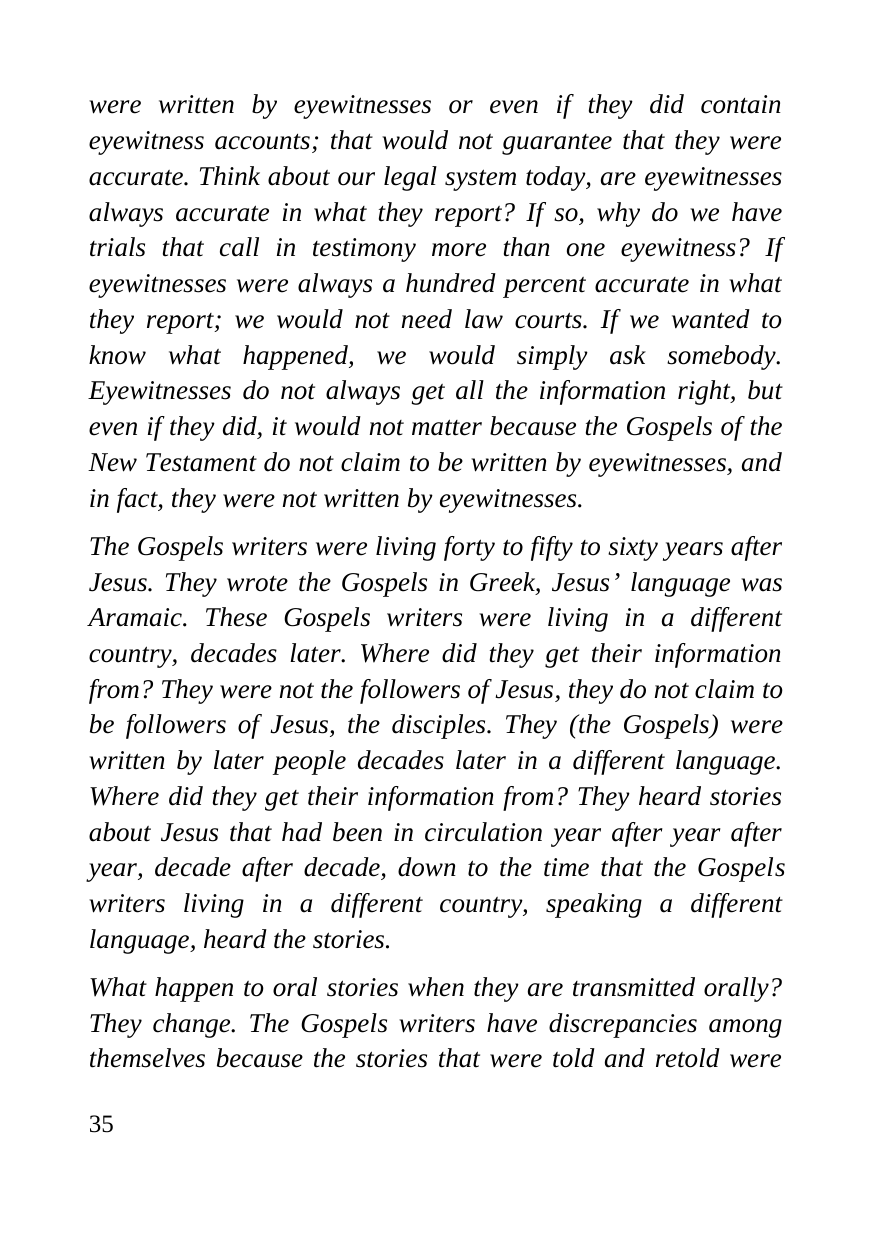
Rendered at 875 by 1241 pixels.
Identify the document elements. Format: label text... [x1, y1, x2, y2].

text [89, 971, 785, 1074]
text The Gospels writers were living forty to fifty to sixty years after Jesus. They wrote the Gospels in Greek, Jesus’ language was Aramaic. These Gospels writers were living in a different country, decades later. Where did they get their information from? They were not the followers of Jesus, they do not claim to be followers of Jesus, the disciples. They (the Gospels) were written by later people decades later in a different language. Where did they get their information from? They heard stories about Jesus that had been in circulation year after year after year, decade after decade, down to the time that the Gospels writers living in a different country, speaking a different language, heard the stories. [89, 530, 785, 954]
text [89, 89, 785, 513]
